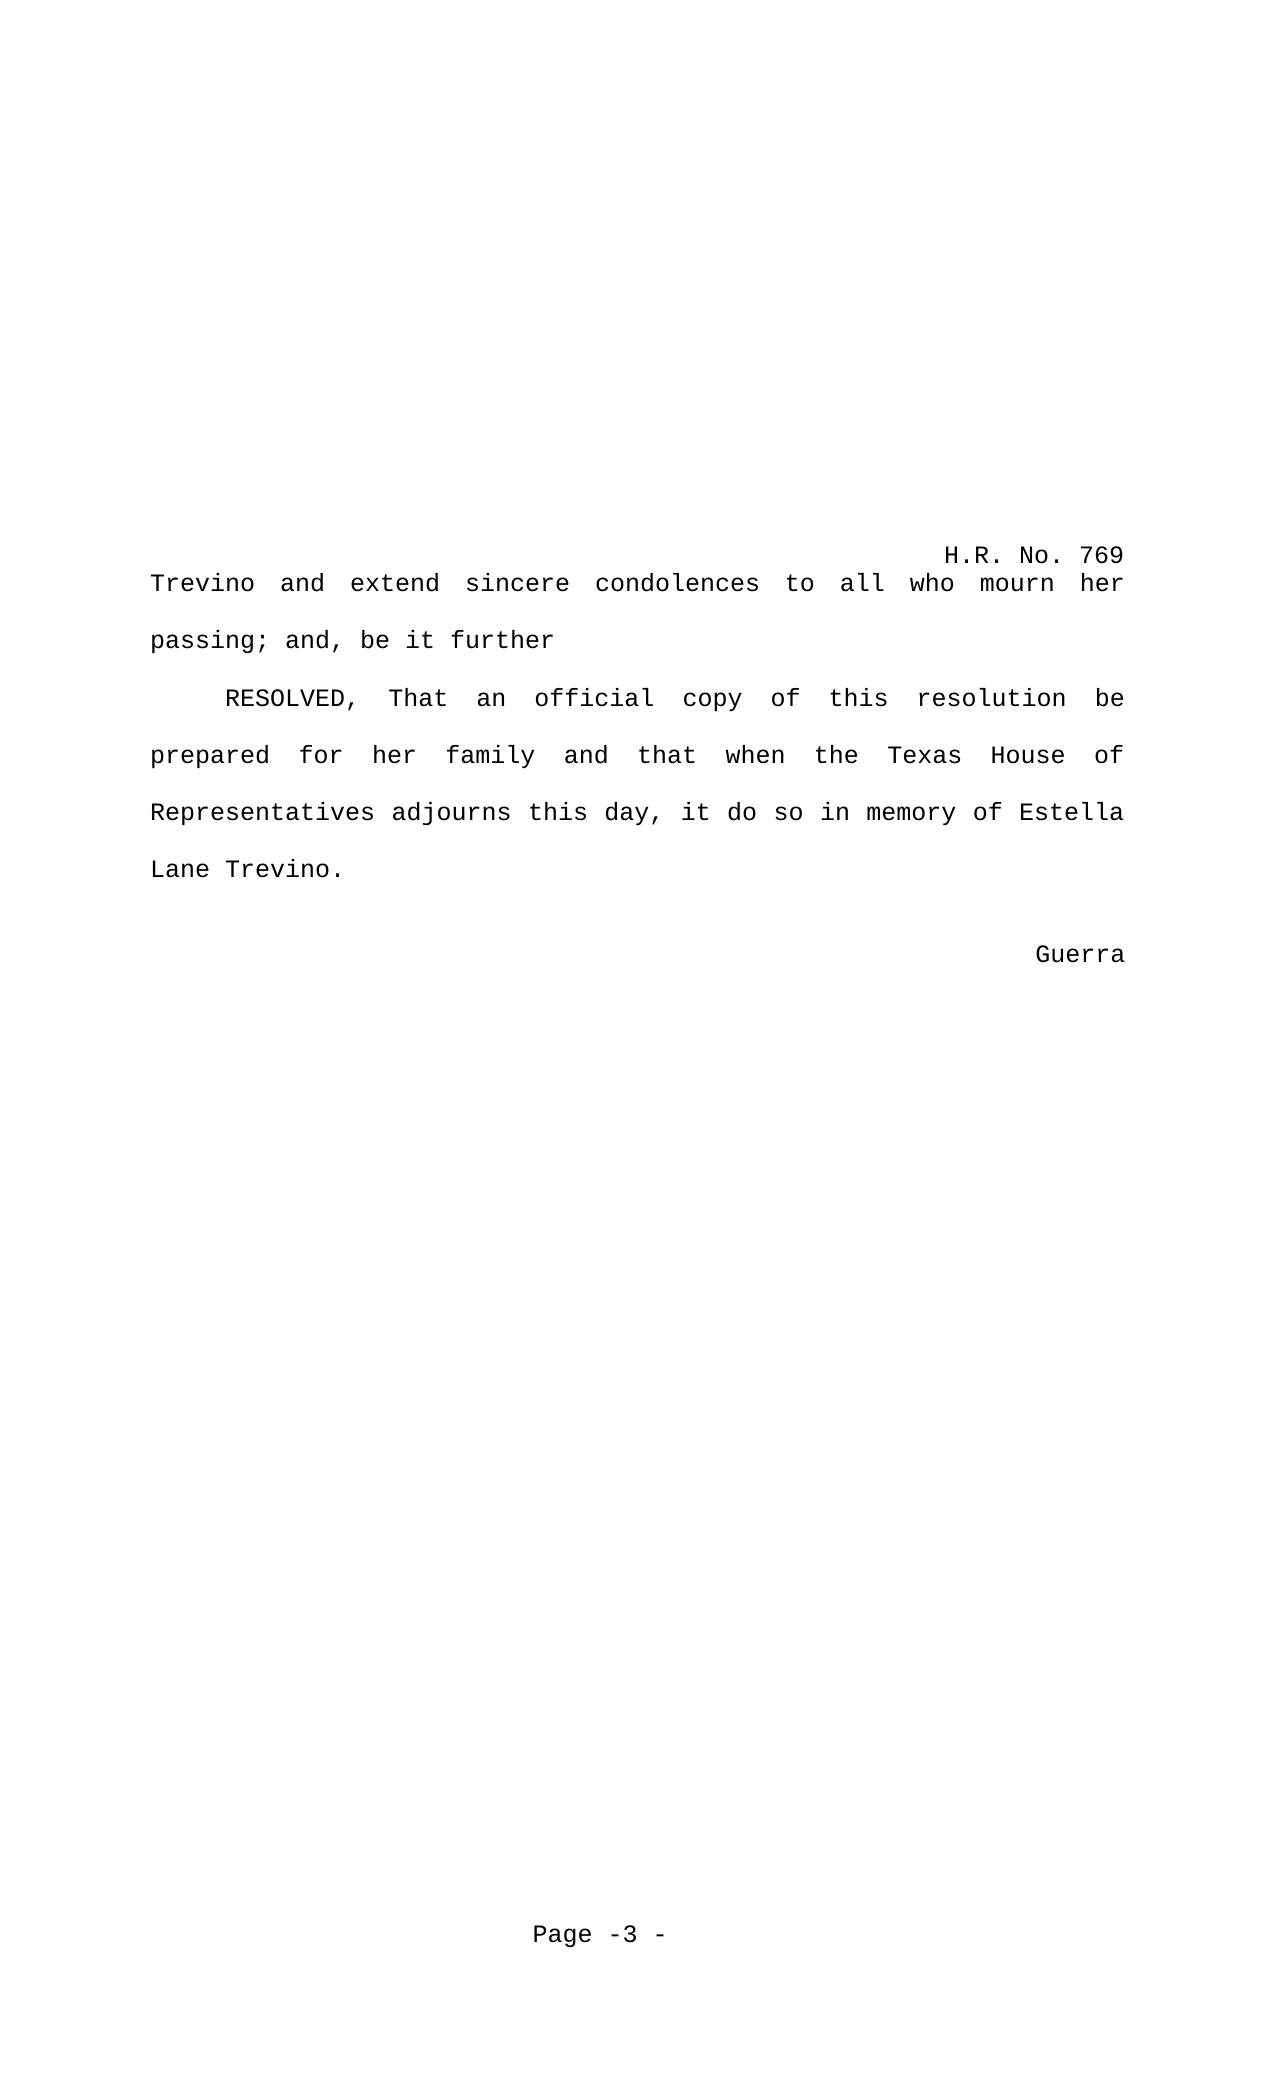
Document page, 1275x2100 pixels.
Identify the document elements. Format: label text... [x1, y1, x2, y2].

text Guerra [150, 942, 1125, 970]
text RESOLVED, That an official copy of this resolution be prepared for her family and that when the Texas House of Representatives adjourns this day, it do so in memory of Estella Lane Trevino. [150, 685, 1125, 885]
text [150, 571, 1125, 656]
